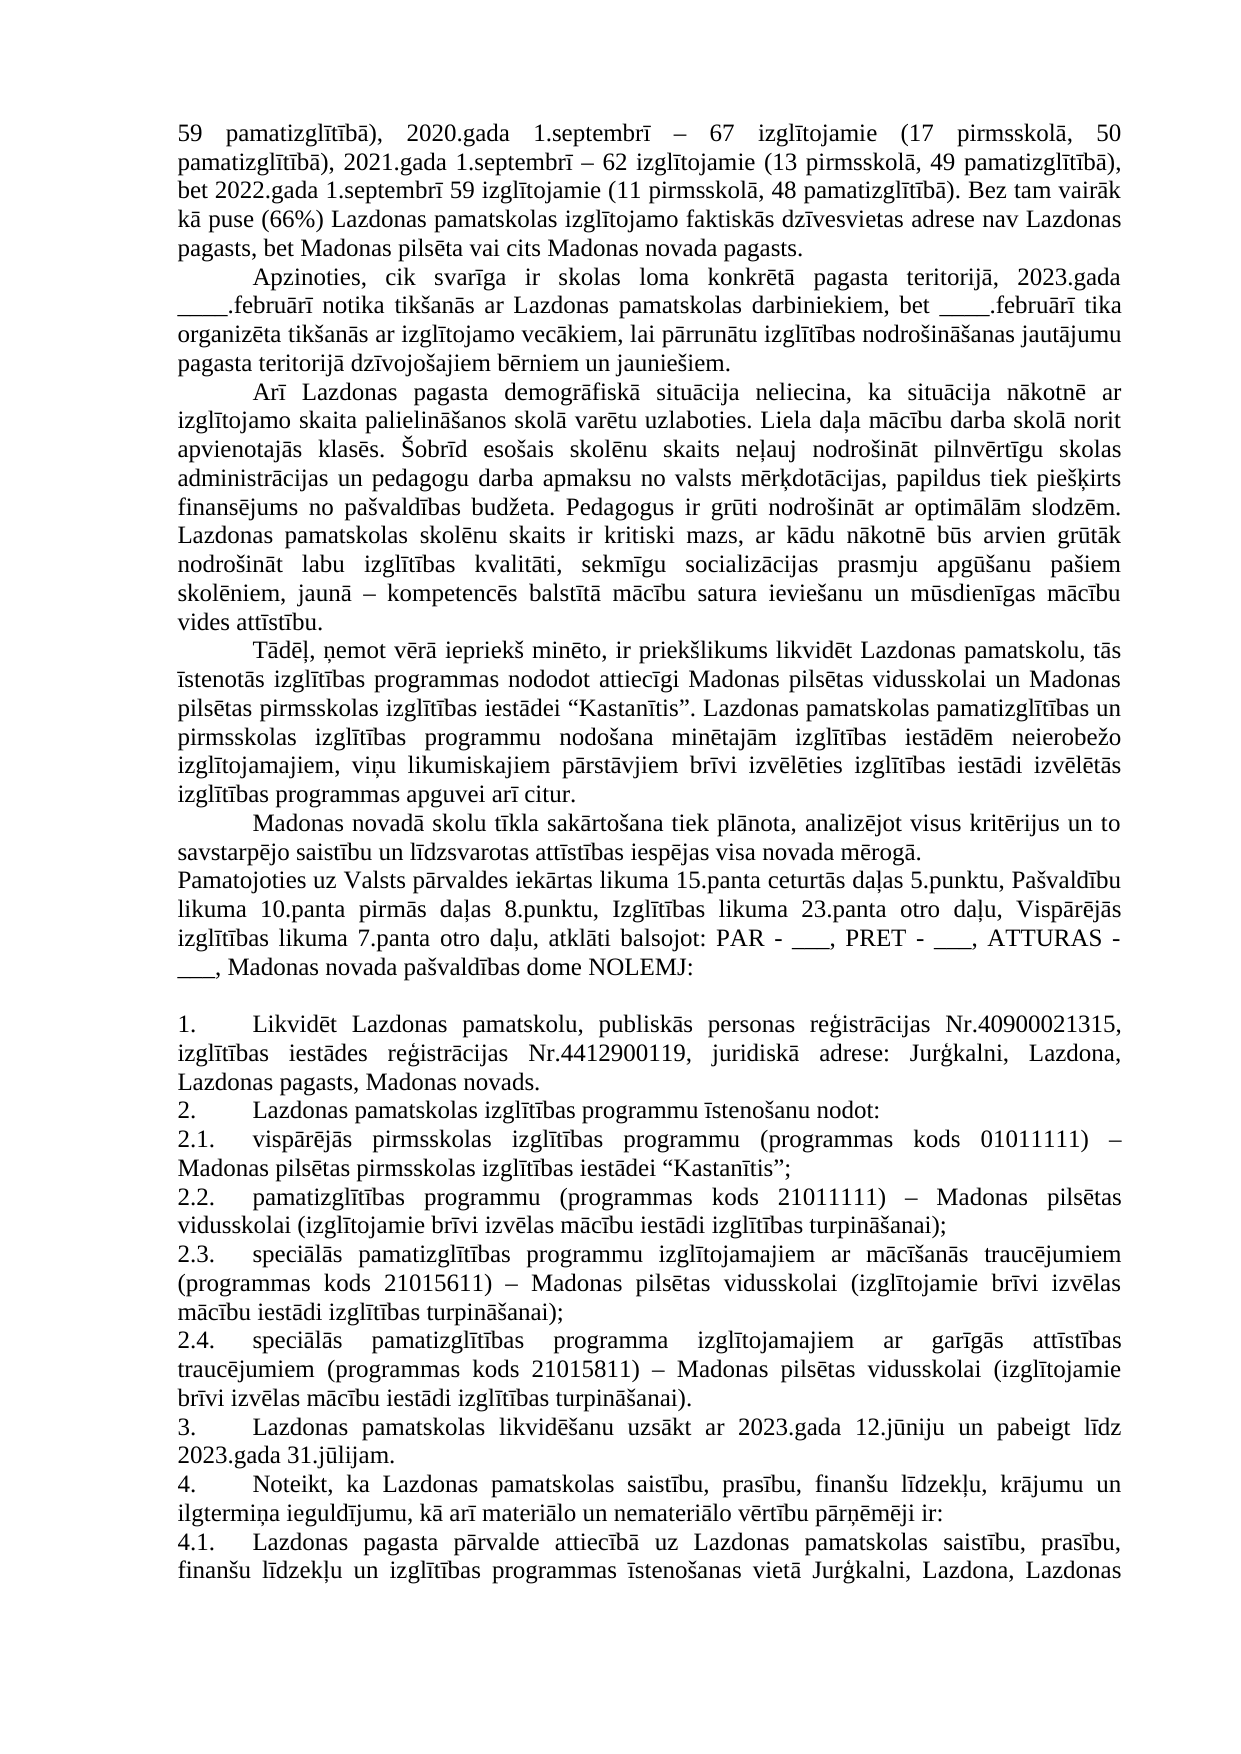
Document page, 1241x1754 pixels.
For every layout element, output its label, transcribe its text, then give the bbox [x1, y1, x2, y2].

text Apzinoties, cik svarīga ir skolas loma konkrētā pagasta teritorijā, 2023.gada ____.februārī notika tikšanās ar Lazdonas pamatskolas darbiniekiem, bet ____.februārī tika organizēta tikšanās ar izglītojamo vecākiem, lai pārrunātu izglītības nodrošināšanas jautājumu pagasta teritorijā dzīvojošajiem bērniem un jauniešiem. [177, 262, 1122, 377]
text 2.2. pamatizglītības programmu (programmas kods 21011111) – Madonas pilsētas vidusskolai (izglītojamie brīvi izvēlas mācību iestādi izglītības turpināšanai); [177, 1182, 1122, 1239]
text 3. Lazdonas pamatskolas likvidēšanu uzsākt ar 2023.gada 12.jūniju un pabeigt līdz 2023.gada 31.jūlijam. [177, 1412, 1122, 1469]
text Madonas novadā skolu tīkla sakārtošana tiek plānota, analizējot visus kritērijus un to savstarpējo saistību un līdzsvarotas attīstības iespējas visa novada mērogā. [177, 808, 1122, 866]
text 1. Likvidēt Lazdonas pamatskolu, publiskās personas reģistrācijas Nr.40900021315, izglītības iestādes reģistrācijas Nr.4412900119, juridiskā adrese: Jurģkalni, Lazdona, Lazdonas pagasts, Madonas novads. [177, 1009, 1122, 1096]
text 4. Noteikt, ka Lazdonas pamatskolas saistību, prasību, finanšu līdzekļu, krājumu un ilgtermiņa ieguldījumu, kā arī materiālo un nemateriālo vērtību pārņēmēji ir: [177, 1469, 1122, 1527]
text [177, 1527, 1122, 1584]
text Tādēļ, ņemot vērā iepriekš minēto, ir priekšlikums likvidēt Lazdonas pamatskolu, tās īstenotās izglītības programmas nododot attiecīgi Madonas pilsētas vidusskolai un Madonas pilsētas pirmsskolas izglītības iestādei “Kastanītis”. Lazdonas pamatskolas pamatizglītības un pirmsskolas izglītības programmu nodošana minētajām izglītības iestādēm neierobežo izglītojamajiem, viņu likumiskajiem pārstāvjiem brīvi izvēlēties izglītības iestādi izvēlētās izglītības programmas apguvei arī citur. [177, 636, 1122, 808]
text 2.4. speciālās pamatizglītības programma izglītojamajiem ar garīgās attīstības traucējumiem (programmas kods 21015811) – Madonas pilsētas vidusskolai (izglītojamie brīvi izvēlas mācību iestādi izglītības turpināšanai). [177, 1326, 1122, 1412]
text Arī Lazdonas pagasta demogrāfiskā situācija neliecina, ka situācija nākotnē ar izglītojamo skaita palielināšanos skolā varētu uzlaboties. Liela daļa mācību darba skolā norit apvienotajās klasēs. Šobrīd esošais skolēnu skaits neļauj nodrošināt pilnvērtīgu skolas administrācijas un pedagogu darba apmaksu no valsts mērķdotācijas, papildus tiek piešķirts finansējums no pašvaldības budžeta. Pedagogus ir grūti nodrošināt ar optimālām slodzēm. Lazdonas pamatskolas skolēnu skaits ir kritiski mazs, ar kādu nākotnē būs arvien grūtāk nodrošināt labu izglītības kvalitāti, sekmīgu socializācijas prasmju apgūšanu pašiem skolēniem, jaunā – kompetencēs balstītā mācību satura ieviešanu un mūsdienīgas mācību vides attīstību. [177, 377, 1122, 636]
text 2. Lazdonas pamatskolas izglītības programmu īstenošanu nodot: [177, 1096, 1122, 1124]
text Pamatojoties uz Valsts pārvaldes iekārtas likuma 15.panta ceturtās daļas 5.punktu, Pašvaldību likuma 10.panta pirmās daļas 8.punktu, Izglītības likuma 23.panta otro daļu, Vispārējās izglītības likuma 7.panta otro daļu, atklāti balsojot: PAR - ___, PRET - ___, ATTURAS - ___, Madonas novada pašvaldības dome NOLEMJ: [177, 866, 1122, 981]
text 2.1. vispārējās pirmsskolas izglītības programmu (programmas kods 01011111) – Madonas pilsētas pirmsskolas izglītības iestādei “Kastanītis”; [177, 1124, 1122, 1182]
text 2.3. speciālās pamatizglītības programmu izglītojamajiem ar mācīšanās traucējumiem (programmas kods 21015611) – Madonas pilsētas vidusskolai (izglītojamie brīvi izvēlas mācību iestādi izglītības turpināšanai); [177, 1239, 1122, 1326]
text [177, 118, 1122, 262]
